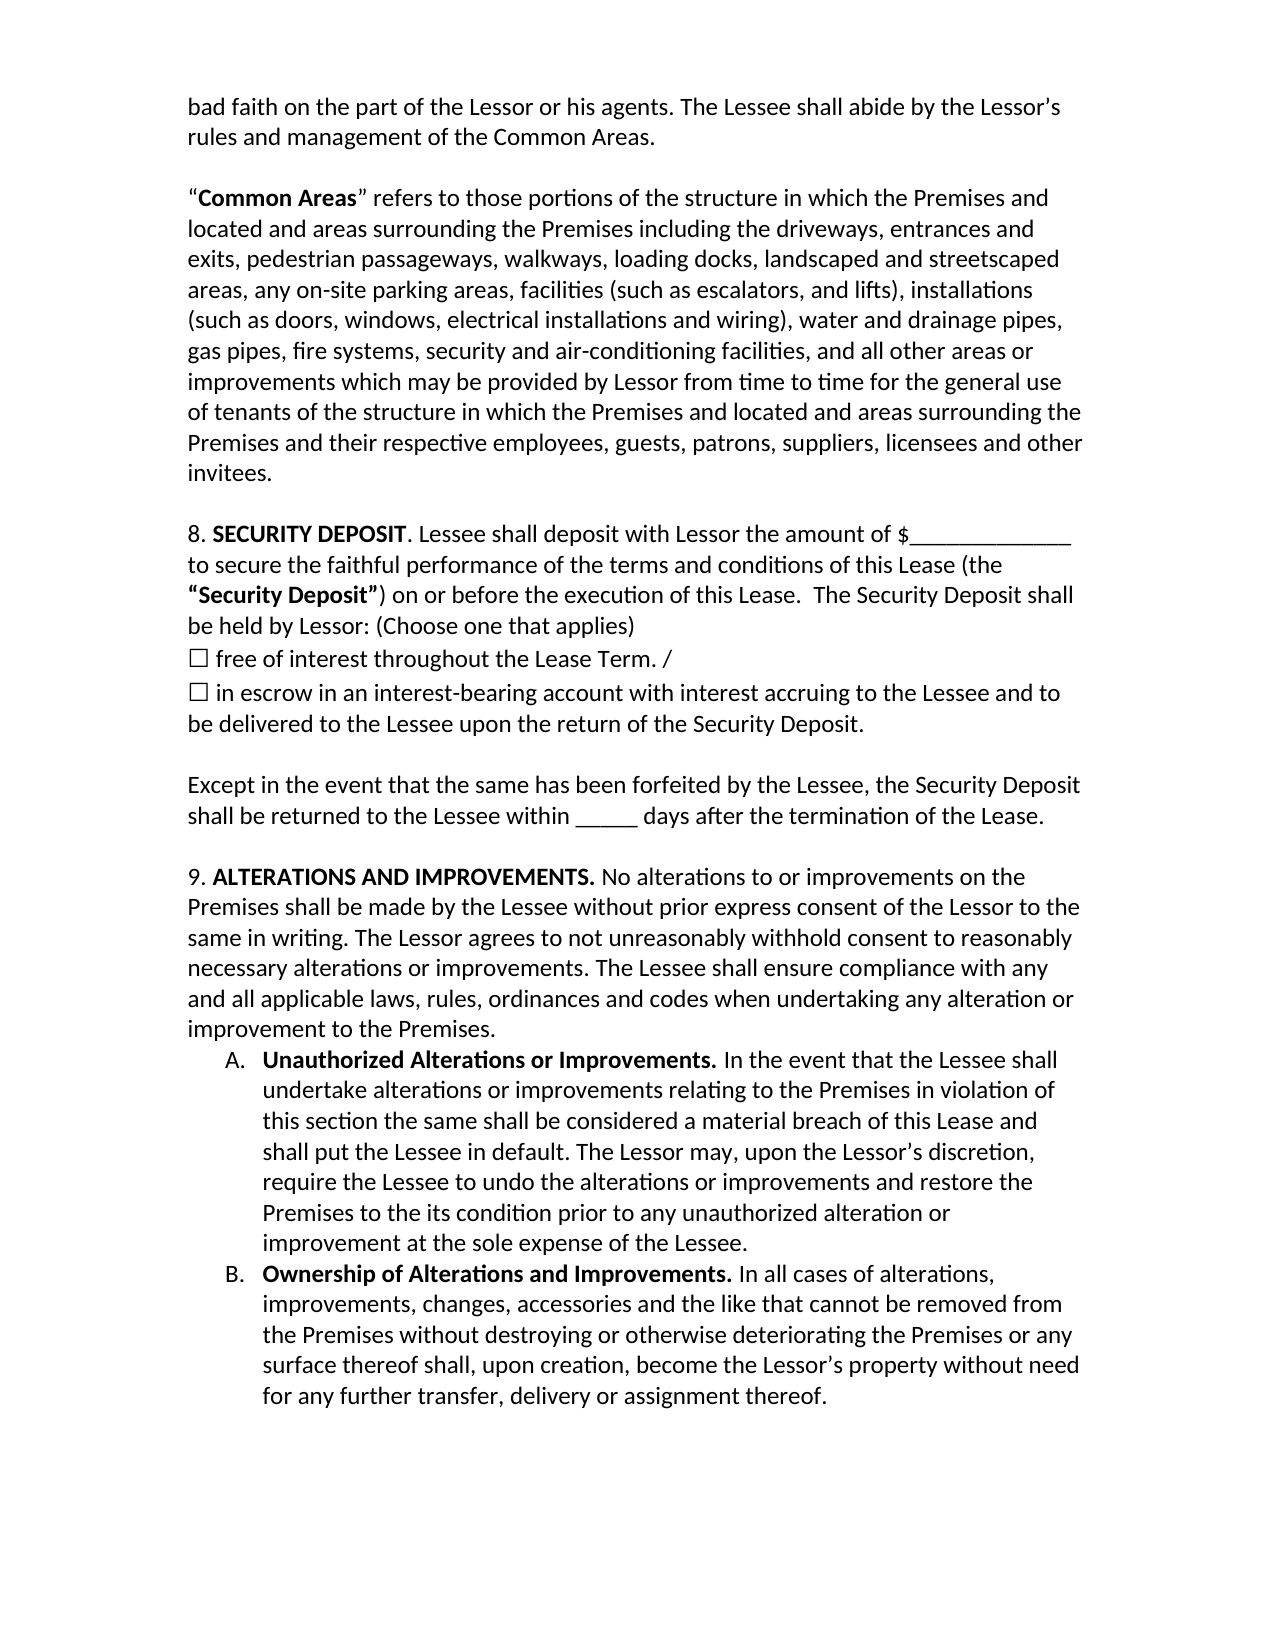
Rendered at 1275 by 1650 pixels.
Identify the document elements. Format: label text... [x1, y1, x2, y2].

text 9. ALTERATIONS AND IMPROVEMENTS. No alterations to or improvements on the Premises shall be made by the Lessee without prior express consent of the Lessor to the same in writing. The Lessor agrees to not unreasonably withhold consent to reasonably necessary alterations or improvements. The Lessee shall ensure compliance with any and all applicable laws, rules, ordinances and codes when undertaking any alteration or improvement to the Premises. [187, 861, 1087, 1044]
text ☐ in escrow in an interest-bearing account with interest accruing to the Lessee and to be delivered to the Lessee upon the return of the Security Deposit. [187, 674, 1087, 739]
text 8. SECURITY DEPOSIT. Lessee shall deposit with Lessor the amount of $_____________ to secure the faithful performance of the terms and conditions of this Lease (the “Security Deposit”) on or before the execution of this Lease. The Security Deposit shall be held by Lessor: (Choose one that applies) [187, 518, 1087, 640]
text Except in the event that the same has been forfeited by the Lessee, the Security Deposit shall be returned to the Lessee within _____ days after the termination of the Lease. [187, 769, 1087, 831]
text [187, 91, 1087, 152]
list Unauthorized Alterations or Improvements. In the event that the Lessee shall undertake alterations or improvements relating to the Premises in violation of this section the same shall be considered a material breach of this Lease and shall put the Lessee in default. The Lessor may, upon the Lessor’s discretion, require the Lessee to undo the alterations or improvements and restore the Premises to the its condition prior to any unauthorized alteration or improvement at the sole expense of the Lessee. [225, 1044, 1087, 1258]
list Ownership of Alterations and Improvements. In all cases of alterations, improvements, changes, accessories and the like that cannot be removed from the Premises without destroying or otherwise deteriorating the Premises or any surface thereof shall, upon creation, become the Lessor’s property without need for any further transfer, delivery or assignment thereof. [225, 1258, 1087, 1410]
text ☐ free of interest throughout the Lease Term. / [187, 640, 1087, 674]
text “Common Areas” refers to those portions of the structure in which the Premises and located and areas surrounding the Premises including the driveways, entrances and exits, pedestrian passageways, walkways, loading docks, landscaped and streetscaped areas, any on-site parking areas, facilities (such as escalators, and lifts), installations (such as doors, windows, electrical installations and wiring), water and drainage pipes, gas pipes, fire systems, security and air-conditioning facilities, and all other areas or improvements which may be provided by Lessor from time to time for the general use of tenants of the structure in which the Premises and located and areas surrounding the Premises and their respective employees, guests, patrons, suppliers, licensees and other invitees. [187, 182, 1087, 488]
